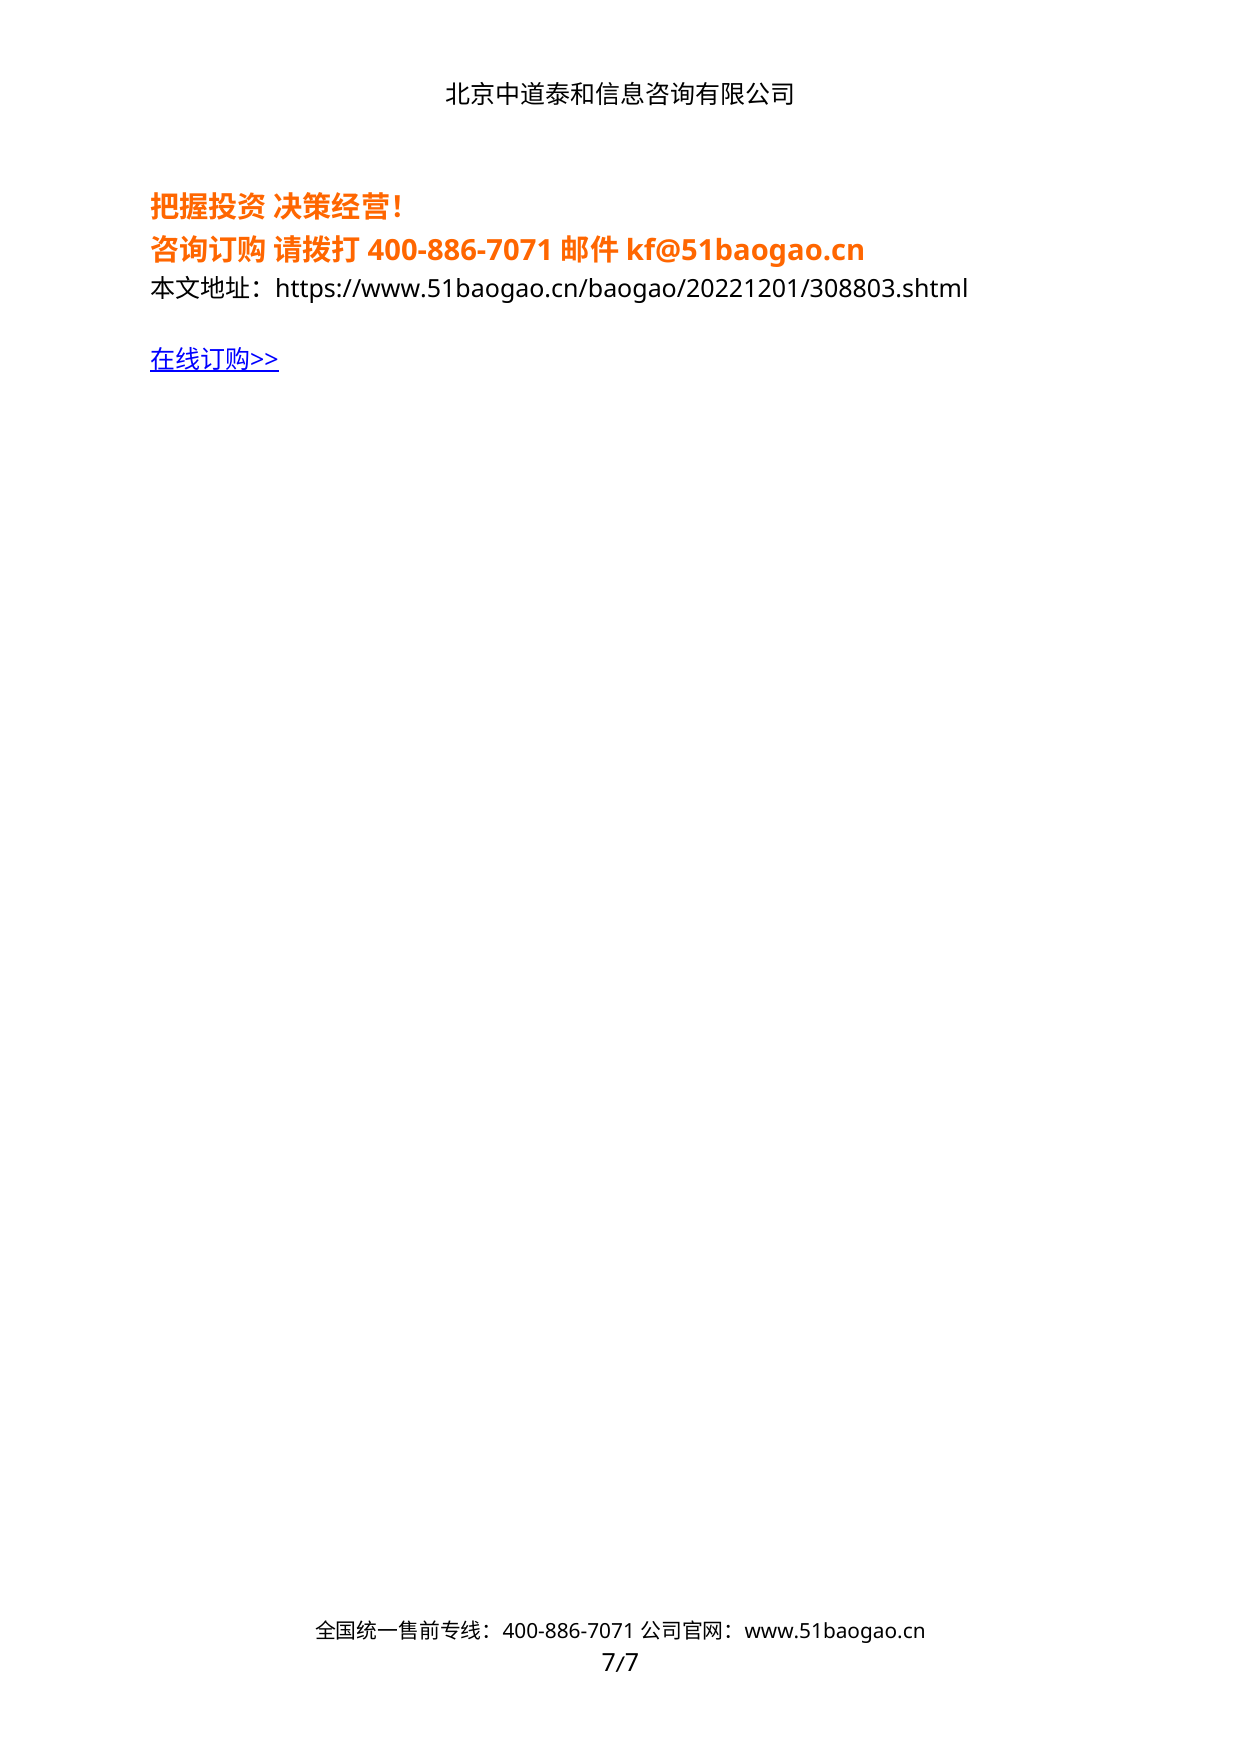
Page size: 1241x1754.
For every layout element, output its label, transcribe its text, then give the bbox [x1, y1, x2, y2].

text 在线订购>> [150, 305, 1090, 375]
text 把握投资 决策经营！咨询订购 请拨打 400-886-7071 邮件 kf@51baogao.cn本文地址：https://www.51baogao.cn/baogao/20221201/308803.shtml [150, 150, 1090, 305]
